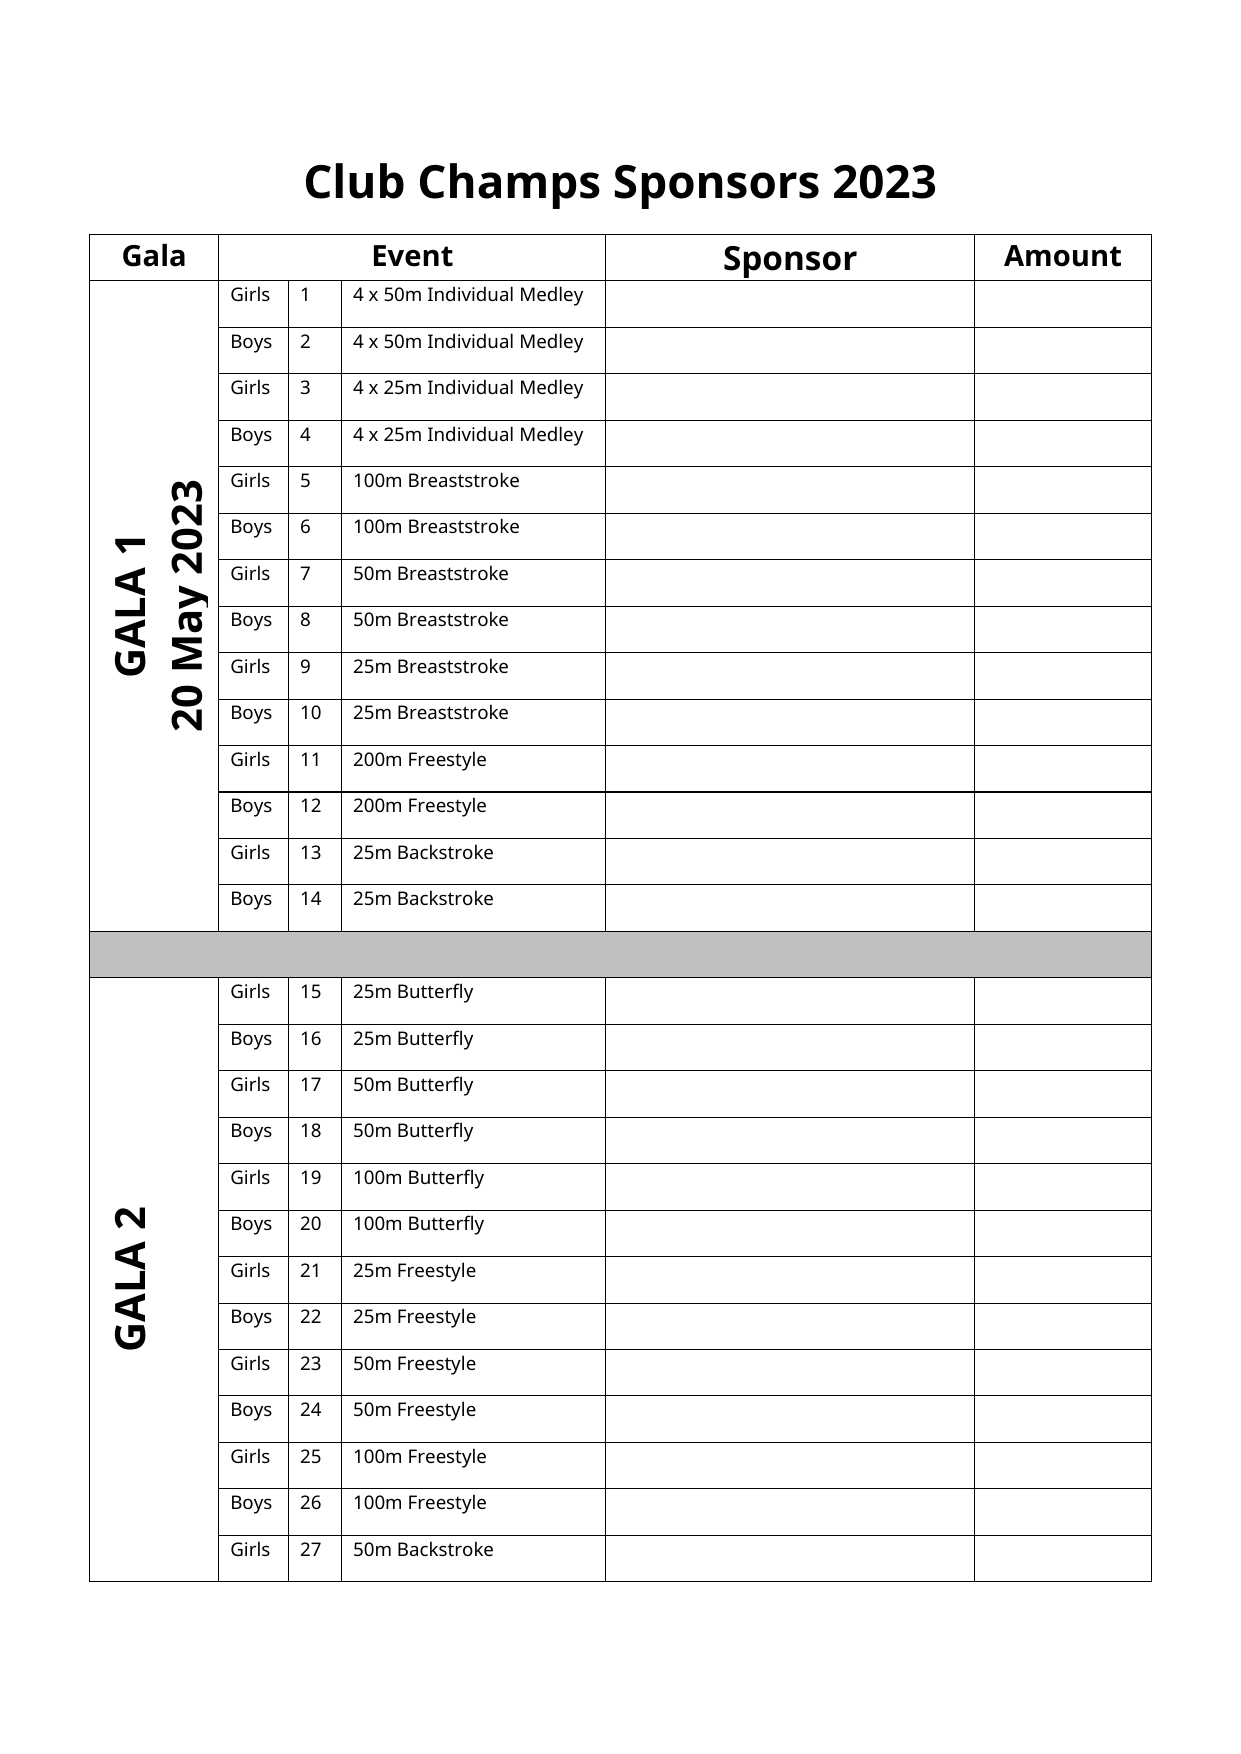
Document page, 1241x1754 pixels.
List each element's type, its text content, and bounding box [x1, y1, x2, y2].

table_cell Girls [219, 1443, 288, 1488]
table_cell 4 x 25m Individual Medley [342, 421, 605, 466]
table_cell [606, 467, 974, 513]
table_cell 4 x 25m Individual Medley [342, 374, 605, 420]
table_cell Girls [219, 1536, 288, 1581]
table_cell [606, 1211, 974, 1256]
table_cell Boys [219, 1025, 288, 1070]
table_cell [90, 932, 1151, 977]
table_header Amount [975, 235, 1151, 280]
table_cell 50m Breaststroke [342, 560, 605, 606]
table_cell [975, 1257, 1151, 1302]
table_cell 100m Freestyle [342, 1443, 605, 1488]
table_header Event [219, 235, 605, 280]
table_cell [606, 514, 974, 559]
table_cell 17 [289, 1071, 341, 1117]
table_cell Boys [219, 1304, 288, 1349]
table_cell [975, 1118, 1151, 1163]
table_cell GALA 1 20 May 2023 [90, 281, 218, 931]
table_cell [606, 560, 974, 606]
table_cell [606, 1396, 974, 1442]
table_cell 7 [289, 560, 341, 606]
table_cell [606, 839, 974, 884]
table_cell 20 [289, 1211, 341, 1256]
table_cell [975, 1304, 1151, 1349]
table_cell Boys [219, 514, 288, 559]
table_cell [975, 1025, 1151, 1070]
table_cell 19 [289, 1164, 341, 1209]
table_cell Boys [219, 607, 288, 652]
table_cell [606, 885, 974, 931]
table_cell [975, 1489, 1151, 1535]
table_cell Boys [219, 793, 288, 838]
table_cell 10 [289, 700, 341, 745]
table_cell 11 [289, 746, 341, 791]
table_cell 50m Backstroke [342, 1536, 605, 1581]
table_cell Boys [219, 328, 288, 373]
table_cell 14 [289, 885, 341, 931]
table_cell GALA 2 03 June 2023 [90, 978, 218, 1581]
table_cell Girls [219, 746, 288, 791]
table_cell [975, 746, 1151, 791]
table_cell [975, 514, 1151, 559]
table_cell [606, 1071, 974, 1117]
table_cell 8 [289, 607, 341, 652]
table_cell 1 [289, 281, 341, 327]
table_cell 200m Freestyle [342, 746, 605, 791]
table_cell 2 [289, 328, 341, 373]
table_cell 100m Freestyle [342, 1489, 605, 1535]
table_cell [606, 793, 974, 838]
table_cell 3 [289, 374, 341, 420]
table_cell [606, 1304, 974, 1349]
table_cell [975, 421, 1151, 466]
table_header Sponsor [606, 235, 974, 280]
table_cell Girls [219, 1164, 288, 1209]
table_cell Girls [219, 374, 288, 420]
table_cell 25m Butterfly [342, 978, 605, 1024]
table_cell 25 [289, 1443, 341, 1488]
table_cell [975, 1443, 1151, 1488]
table_cell 21 [289, 1257, 341, 1302]
table_cell 50m Freestyle [342, 1396, 605, 1442]
table_cell [975, 839, 1151, 884]
table_cell 50m Butterfly [342, 1071, 605, 1117]
table_cell [975, 653, 1151, 698]
table_cell [606, 1257, 974, 1302]
table_cell [606, 1164, 974, 1209]
table_cell 5 [289, 467, 341, 513]
table_cell Girls [219, 281, 288, 327]
table_cell [975, 885, 1151, 931]
table_cell [606, 1350, 974, 1395]
table_cell [606, 1489, 974, 1535]
table_cell 100m Breaststroke [342, 514, 605, 559]
table_cell 27 [289, 1536, 341, 1581]
table_cell Girls [219, 1071, 288, 1117]
table_cell [975, 374, 1151, 420]
table_cell [975, 467, 1151, 513]
table_cell 50m Breaststroke [342, 607, 605, 652]
table_cell 22 [289, 1304, 341, 1349]
table_cell 25m Backstroke [342, 885, 605, 931]
table_cell [975, 281, 1151, 327]
table_cell 16 [289, 1025, 341, 1070]
table_cell Girls [219, 1257, 288, 1302]
table_cell 25m Breaststroke [342, 653, 605, 698]
table_cell 6 [289, 514, 341, 559]
table_cell 25m Freestyle [342, 1257, 605, 1302]
table_cell 4 x 50m Individual Medley [342, 328, 605, 373]
table_cell [606, 1025, 974, 1070]
table_cell 26 [289, 1489, 341, 1535]
table_cell 25m Freestyle [342, 1304, 605, 1349]
table_cell 25m Butterfly [342, 1025, 605, 1070]
table_cell [975, 1350, 1151, 1395]
table_cell Boys [219, 700, 288, 745]
table_cell 100m Butterfly [342, 1164, 605, 1209]
table_cell [975, 607, 1151, 652]
table_cell [606, 328, 974, 373]
table_cell [975, 1396, 1151, 1442]
table_cell [975, 1071, 1151, 1117]
text Club Champs Sponsors 2023 [89, 150, 1152, 212]
table_cell Boys [219, 1489, 288, 1535]
table_cell [606, 421, 974, 466]
table_cell Girls [219, 467, 288, 513]
table_cell 50m Freestyle [342, 1350, 605, 1395]
table_cell [606, 746, 974, 791]
table_cell [975, 793, 1151, 838]
table_cell [606, 281, 974, 327]
table_cell 18 [289, 1118, 341, 1163]
table_cell [975, 328, 1151, 373]
table_cell 25m Backstroke [342, 839, 605, 884]
table_cell Boys [219, 1118, 288, 1163]
table_cell 23 [289, 1350, 341, 1395]
table_cell Girls [219, 1350, 288, 1395]
table_cell [975, 978, 1151, 1024]
table_cell Girls [219, 978, 288, 1024]
table_cell 12 [289, 793, 341, 838]
table_cell Girls [219, 839, 288, 884]
table_cell [606, 607, 974, 652]
table_cell 100m Breaststroke [342, 467, 605, 513]
table_cell 9 [289, 653, 341, 698]
table_cell [606, 1443, 974, 1488]
table_cell [975, 1536, 1151, 1581]
table_cell Boys [219, 1211, 288, 1256]
table_cell [606, 374, 974, 420]
table_cell Girls [219, 560, 288, 606]
table_cell 4 x 50m Individual Medley [342, 281, 605, 327]
table_cell Girls [219, 653, 288, 698]
table_cell [606, 1118, 974, 1163]
table_cell 4 [289, 421, 341, 466]
table_cell 24 [289, 1396, 341, 1442]
table_cell 13 [289, 839, 341, 884]
table_cell [606, 1536, 974, 1581]
table_cell Boys [219, 885, 288, 931]
table_cell [606, 653, 974, 698]
table_cell 200m Freestyle [342, 793, 605, 838]
table_cell [975, 700, 1151, 745]
table_cell [975, 1211, 1151, 1256]
table_cell [606, 978, 974, 1024]
table_cell Boys [219, 1396, 288, 1442]
table_cell 50m Butterfly [342, 1118, 605, 1163]
table_cell 100m Butterfly [342, 1211, 605, 1256]
table_cell 15 [289, 978, 341, 1024]
table_cell 25m Breaststroke [342, 700, 605, 745]
table_cell Boys [219, 421, 288, 466]
table_cell [606, 700, 974, 745]
table_cell [975, 560, 1151, 606]
table_cell [975, 1164, 1151, 1209]
table_header Gala [90, 235, 218, 280]
